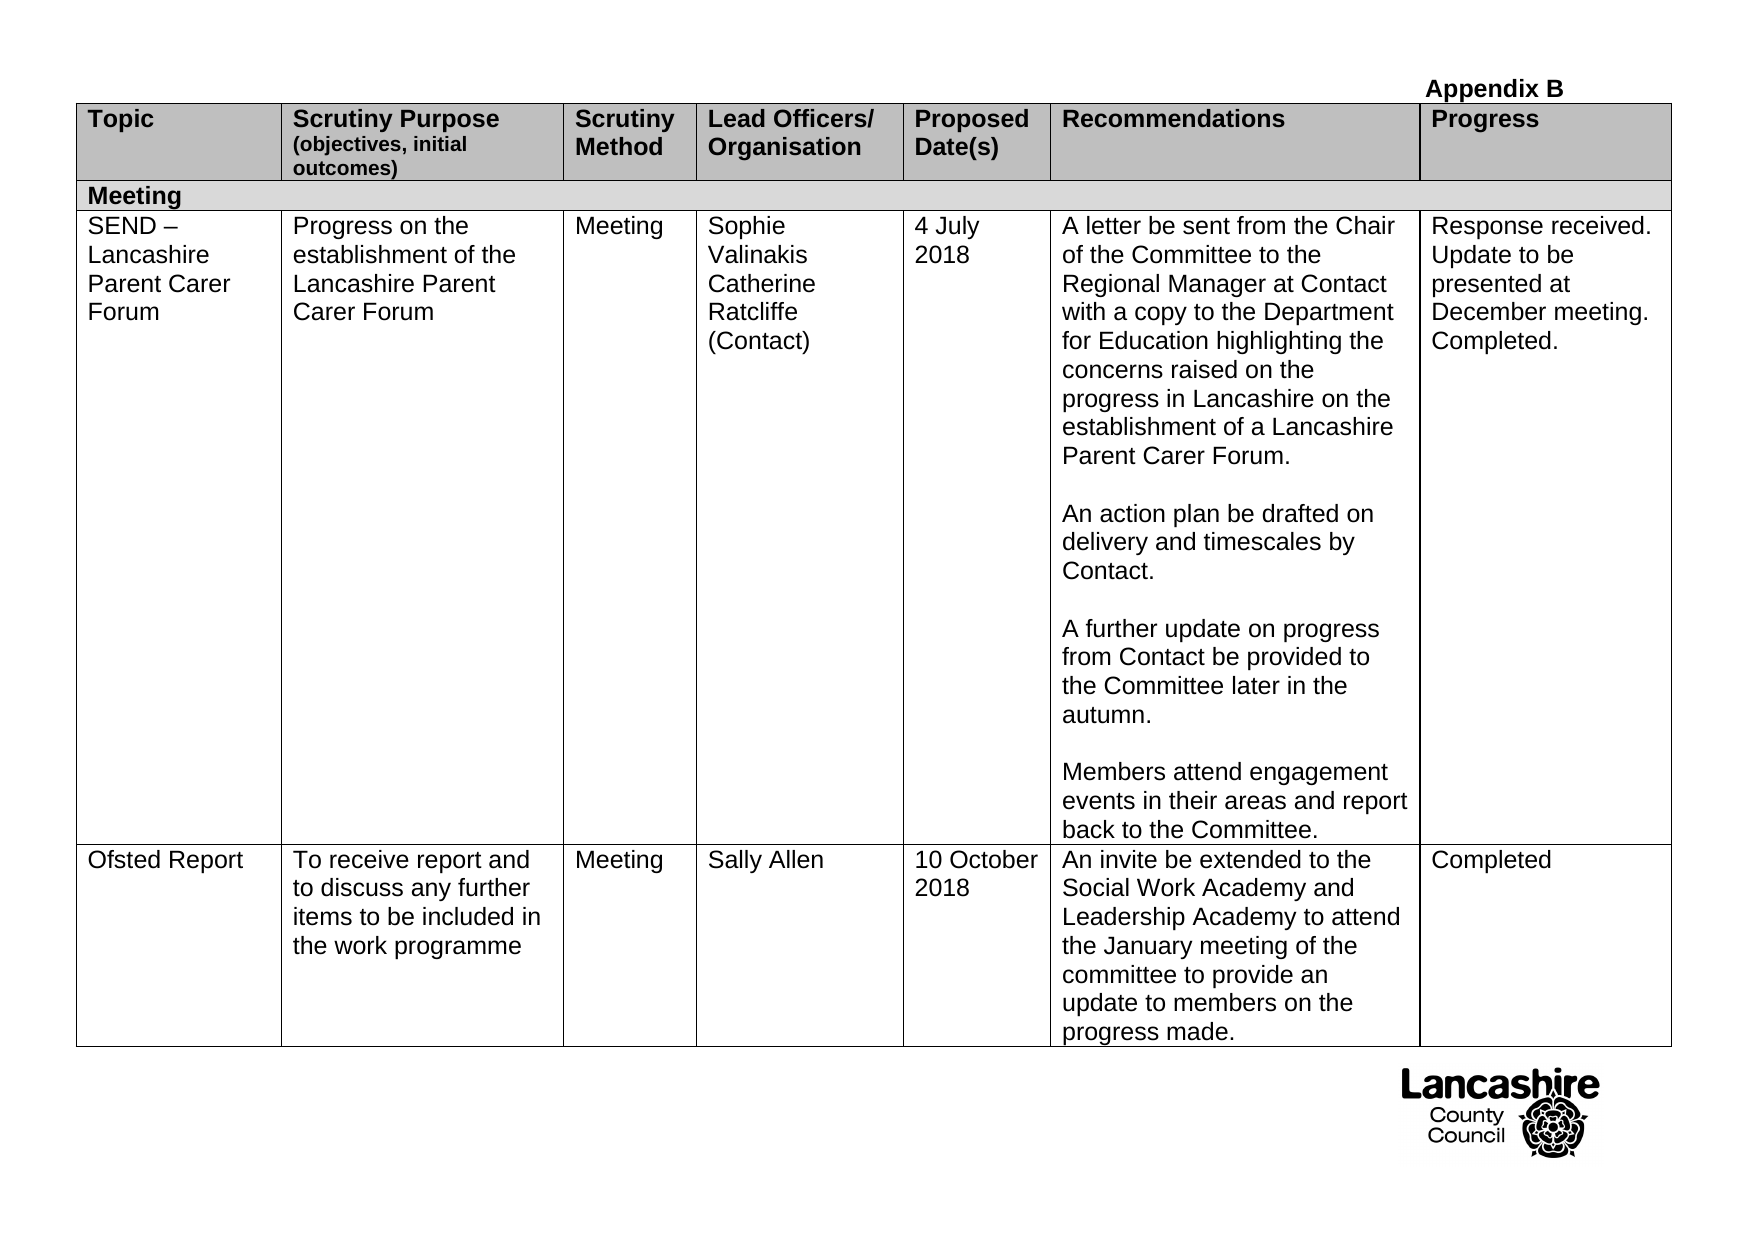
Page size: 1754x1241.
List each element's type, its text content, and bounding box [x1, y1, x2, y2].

picture [1397, 1063, 1604, 1167]
table_header Proposed Date(s) [904, 104, 1050, 180]
table_header Scrutiny Method [564, 104, 696, 180]
table_cell Meeting [564, 211, 696, 843]
table_cell To receive report and to discuss any further items to be included in the work programme [282, 845, 563, 1046]
table_cell Progress on the establishment of the Lancashire Parent Carer Forum [282, 211, 563, 843]
table_cell SEND – Lancashire Parent Carer Forum [77, 211, 281, 843]
table_header Progress [1421, 104, 1671, 180]
table_cell An invite be extended to the Social Work Academy and Leadership Academy to attend the January meeting of the committee to provide an update to members on the progress made. [1051, 845, 1419, 1046]
table_header Topic [77, 104, 281, 180]
table_cell 4 July 2018 [904, 211, 1050, 843]
table_cell 10 October 2018 [904, 845, 1050, 1046]
table_cell Sophie Valinakis Catherine Ratcliffe (Contact) [697, 211, 903, 843]
table_cell Ofsted Report [77, 845, 281, 1046]
table_cell Meeting [564, 845, 696, 1046]
table_header Lead Officers/ Organisation [697, 104, 903, 180]
table_cell A letter be sent from the Chair of the Committee to the Regional Manager at Contact with a copy to the Department for Education highlighting the concerns raised on the progress in Lancashire on the establishment of a Lancashire Parent Carer Forum. An action plan be drafted on delivery and timescales by Contact. A further update on progress from Contact be provided to the Committee later in the autumn. Members attend engagement events in their areas and report back to the Committee. [1051, 211, 1419, 843]
table_header Recommendations [1051, 104, 1419, 180]
table_cell Meeting [77, 181, 1671, 210]
table_header Scrutiny Purpose (objectives, initial outcomes) [282, 104, 563, 180]
table_cell Response received. Update to be presented at December meeting. Completed. [1421, 211, 1671, 843]
table_cell Completed [1421, 845, 1671, 1046]
table_cell Sally Allen [697, 845, 903, 1046]
